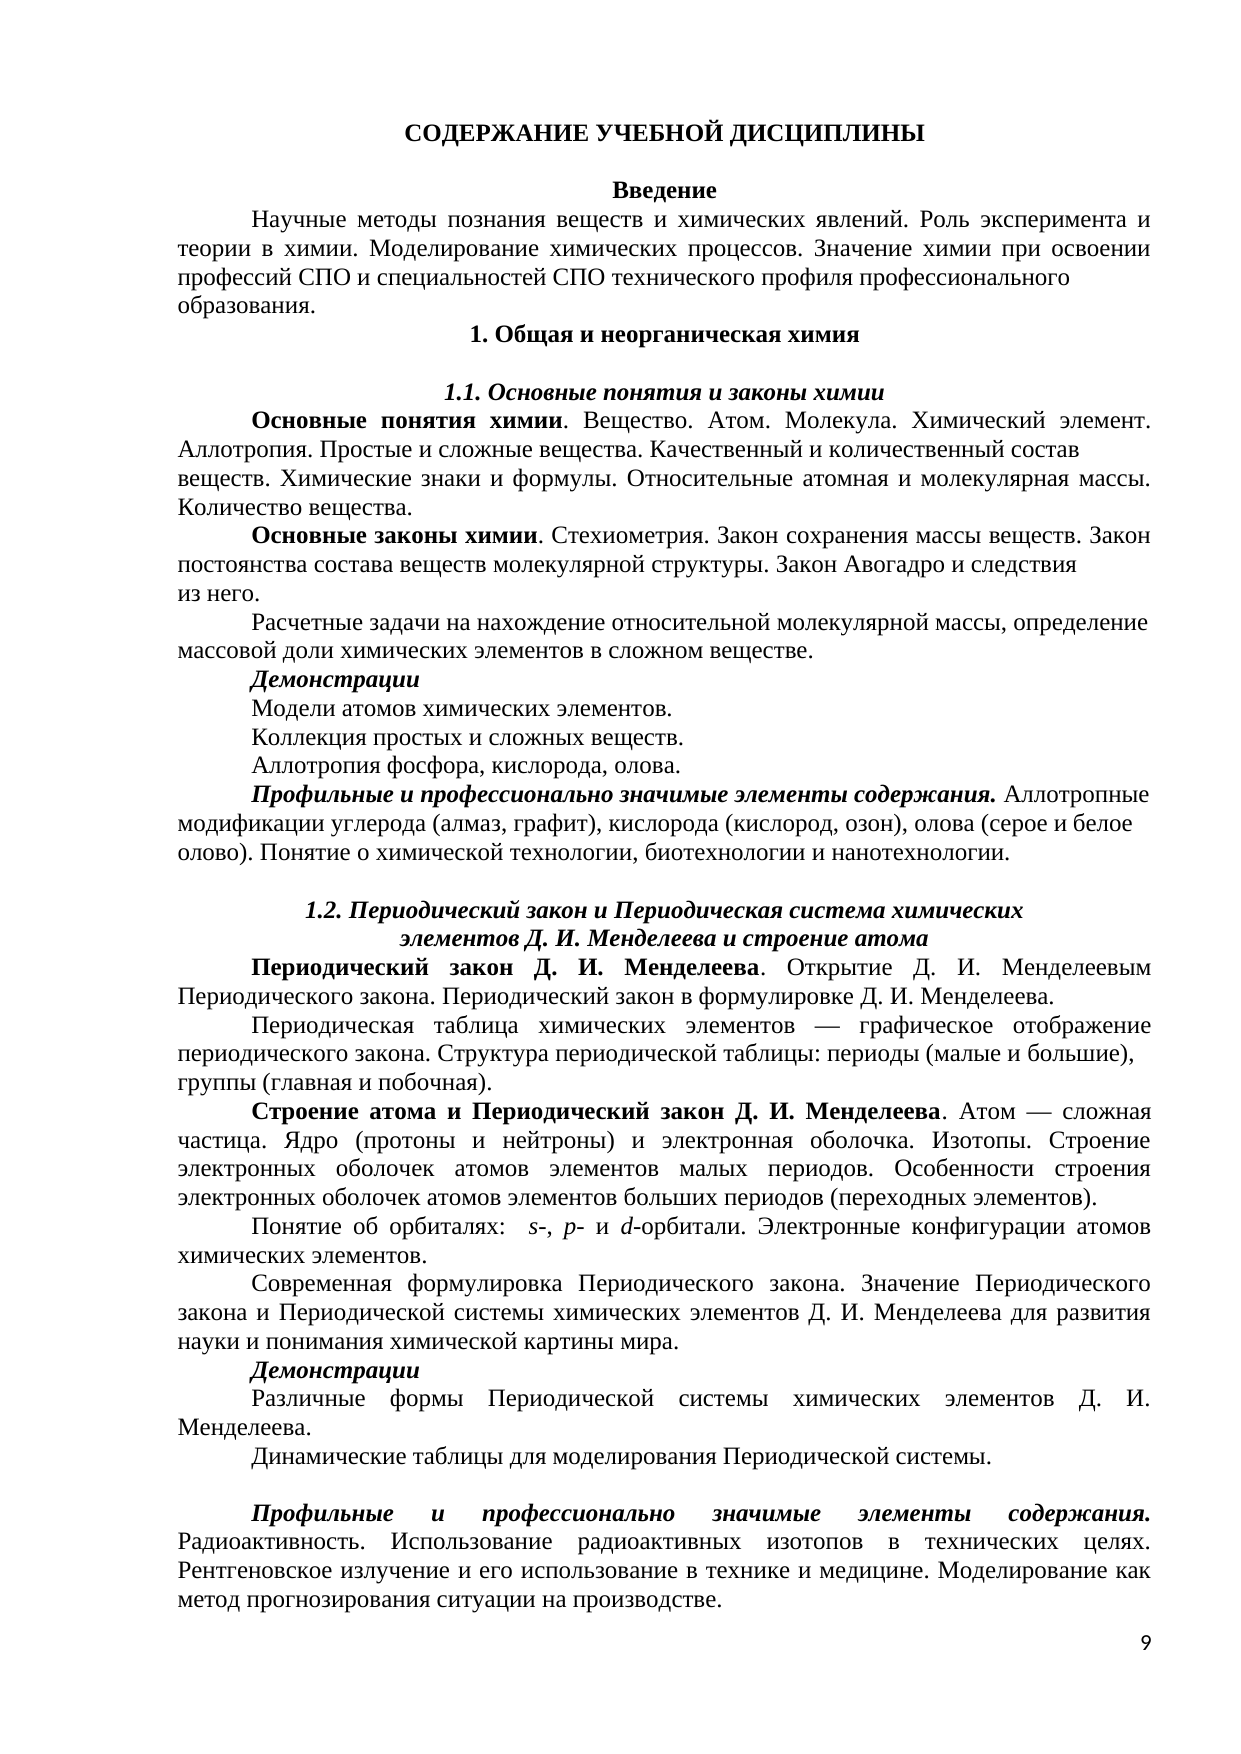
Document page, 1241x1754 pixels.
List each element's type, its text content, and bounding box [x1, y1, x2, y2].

text 1.2. Периодический закон и Периодическая система химических [177, 895, 1152, 923]
text Понятие об орбиталях: s-, р- и d-орбитали. Электронные конфигурации атомов химических элементов. [177, 1211, 1152, 1268]
text 1. Общая и неорганическая химия [177, 319, 1152, 348]
text Периодическая таблица химических элементов — графическое отображение периодического закона. Структура периодической таблицы: периоды (малые и большие), [177, 1010, 1152, 1067]
text элементов Д. И. Менделеева и строение атома [177, 923, 1152, 952]
text Основные законы химии. Стехиометрия. Закон сохранения массы веществ. Закон постоянства состава веществ молекулярной структуры. Закон Авогадро и следствия [177, 521, 1152, 578]
text Научные методы познания веществ и химических явлений. Роль эксперимента и теории в химии. Моделирование химических процессов. Значение химии при освоении профессий СПО и специальностей СПО технического профиля профессионального [177, 204, 1152, 291]
text Динамические таблицы для моделирования Периодической системы. [177, 1441, 1152, 1470]
text веществ. Химические знаки и формулы. Относительные атомная и молекулярная массы. Количество вещества. [177, 463, 1152, 521]
text Периодический закон Д. И. Менделеева. Открытие Д. И. Менделеевым Периодического закона. Периодический закон в формулировке Д. И. Менделеева. [177, 952, 1152, 1010]
text Современная формулировка Периодического закона. Значение Периодического закона и Периодической системы химических элементов Д. И. Менделеева для развития науки и понимания химической картины мира. [177, 1268, 1152, 1355]
text 1.1. Основные понятия и законы химии [177, 377, 1152, 406]
text СОДЕРЖАНИЕ УЧЕБНОЙ ДИСЦИПЛИНЫ [177, 118, 1152, 147]
text Строение атома и Периодический закон Д. И. Менделеева. Атом — сложная частица. Ядро (протоны и нейтроны) и электронная оболочка. Изотопы. Строение электронных оболочек атомов элементов малых периодов. Особенности строения электронных оболочек атомов элементов больших периодов (переходных элементов). [177, 1096, 1152, 1211]
text массовой доли химических элементов в сложном веществе. [177, 636, 1152, 664]
text Расчетные задачи на нахождение относительной молекулярной массы, определение [177, 607, 1152, 636]
text Коллекция простых и сложных веществ. [177, 722, 1152, 751]
text Демонстрации [177, 664, 1152, 693]
text группы (главная и побочная). [177, 1067, 1152, 1096]
text образования. [177, 291, 1152, 319]
text Профильные и профессионально значимые элементы содержания. Радиоактивность. Использование радиоактивных изотопов в технических целях. Рентгеновское излучение и его использование в технике и медицине. Моделирование как метод прогнозирования ситуации на производстве. [177, 1498, 1152, 1613]
text Демонстрации [177, 1355, 1152, 1383]
text из него. [177, 578, 1152, 607]
text Основные понятия химии. Вещество. Атом. Молекула. Химический элемент. Аллотропия. Простые и сложные вещества. Качественный и количественный состав [177, 406, 1152, 463]
text Модели атомов химических элементов. [177, 693, 1152, 722]
text Различные формы Периодической системы химических элементов Д. И. Менделеева. [177, 1383, 1152, 1441]
text Профильные и профессионально значимые элементы содержания. Аллотропные модификации углерода (алмаз, графит), кислорода (кислород, озон), олова (серое и белое олово). Понятие о химической технологии, биотехнологии и нанотехнологии. [177, 779, 1152, 866]
text Аллотропия фосфора, кислорода, олова. [177, 751, 1152, 779]
text Введение [177, 176, 1152, 204]
